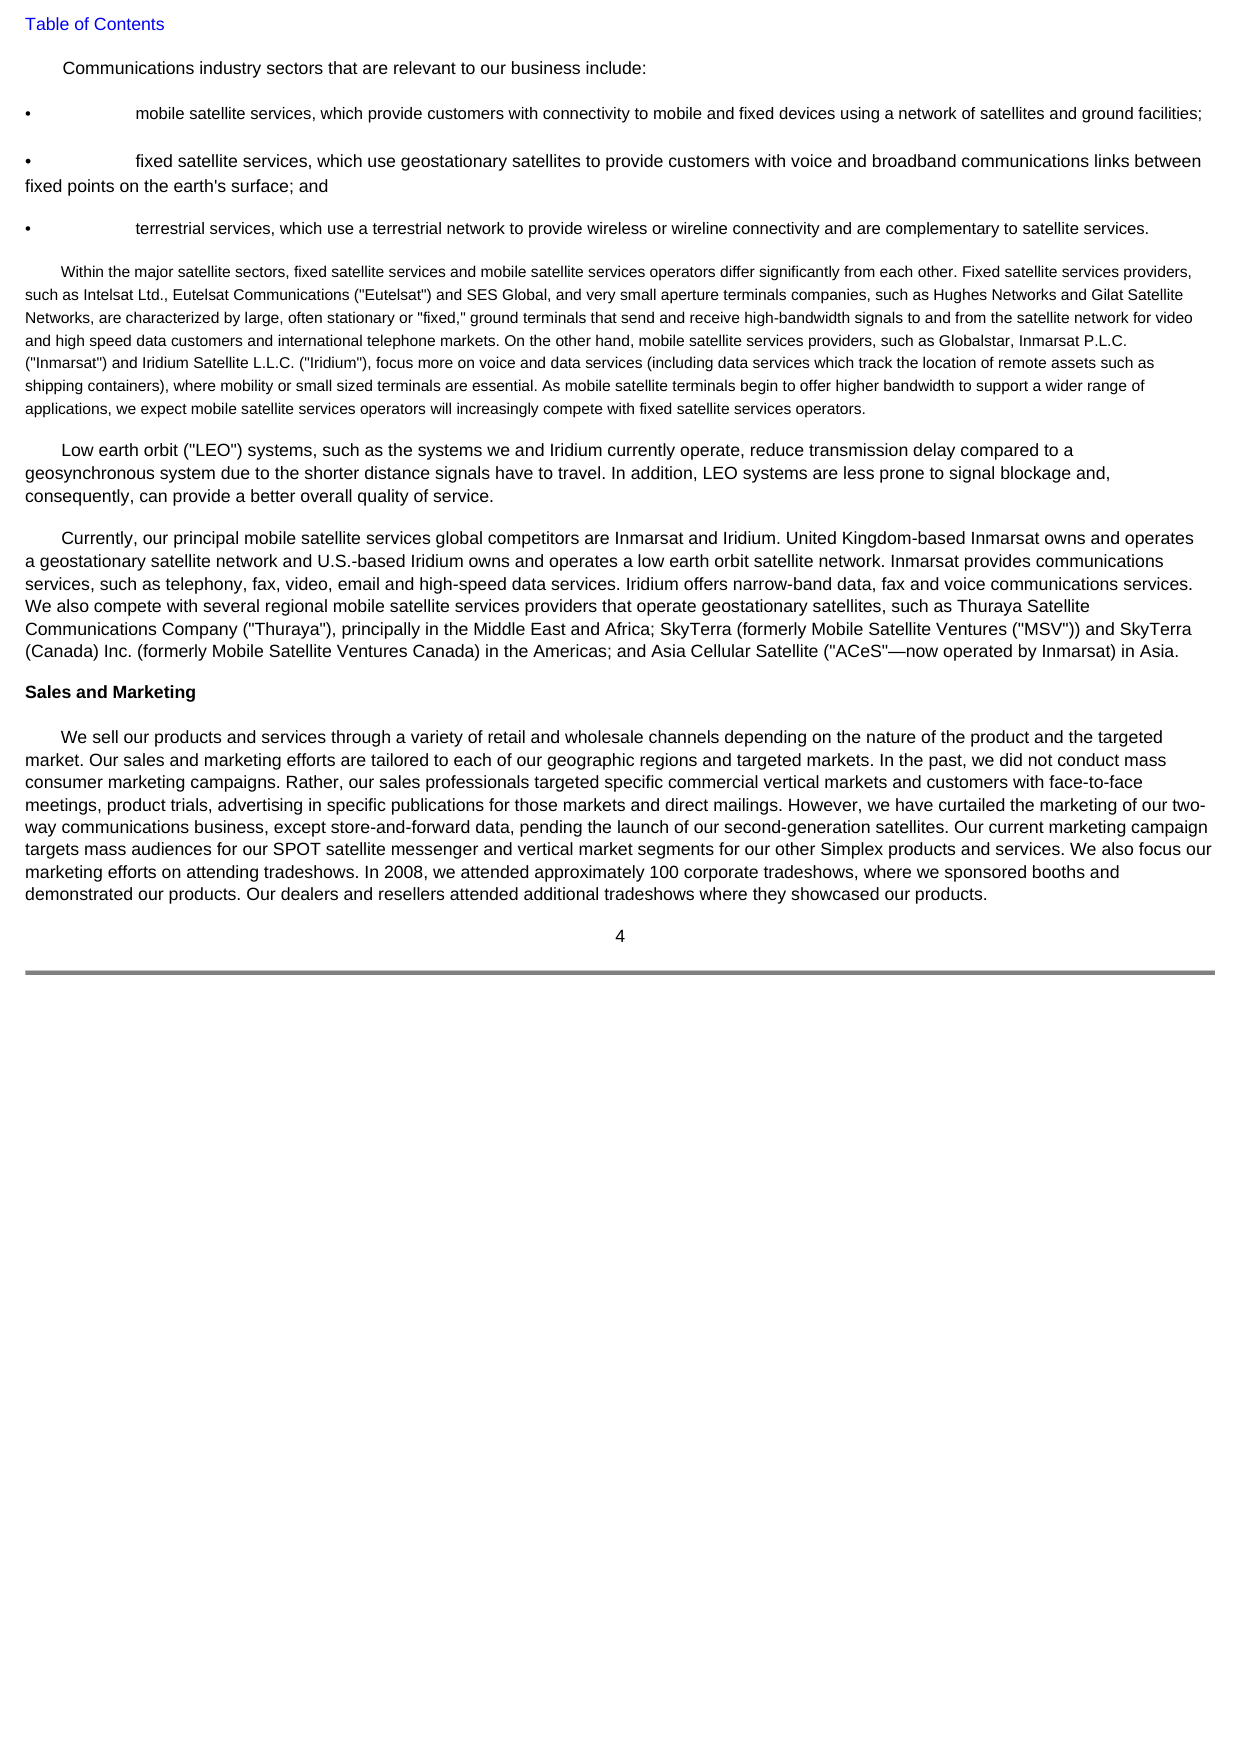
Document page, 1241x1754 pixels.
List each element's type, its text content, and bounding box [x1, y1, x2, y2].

text Within the major satellite sectors, fixed satellite services and mobile satellite services operators differ significantly from each other. Fixed satellite services providers, such as Intelsat Ltd., Eutelsat Communications ("Eutelsat") and SES Global, and very small aperture terminals companies, such as Hughes Networks and Gilat Satellite Networks, are characterized by large, often stationary or "fixed," ground terminals that send and receive high-bandwidth signals to and from the satellite network for video and high speed data customers and international telephone markets. On the other hand, mobile satellite services providers, such as Globalstar, Inmarsat P.L.C. ("Inmarsat") and Iridium Satellite L.L.C. ("Iridium"), focus more on voice and data services (including data services which track the location of remote assets such as shipping containers), where mobility or small sized terminals are essential. As mobile satellite terminals begin to offer higher bandwidth to support a wider range of applications, we expect mobile satellite services operators will increasingly compete with fixed satellite services operators. [25, 263, 1207, 418]
list mobile satellite services, which provide customers with connectivity to mobile and fixed devices using a network of satellites and ground facilities; [25, 104, 1213, 123]
text Table of Contents [25, 14, 1213, 34]
list terrestrial services, which use a terrestrial network to provide wireless or wireline connectivity and are complementary to satellite services. [25, 218, 1213, 238]
text Communications industry sectors that are relevant to our business include: [62, 58, 1213, 78]
text We sell our products and services through a variety of retail and wholesale channels depending on the nature of the product and the targeted market. Our sales and marketing efforts are tailored to each of our geographic regions and targeted markets. In the past, we did not conduct mass consumer marketing campaigns. Rather, our sales professionals targeted specific commercial vertical markets and customers with face-to-face meetings, product trials, advertising in specific publications for those markets and direct mailings. However, we have curtailed the marketing of our two-way communications business, except store-and-forward data, pending the launch of our second-generation satellites. Our current marketing campaign targets mass audiences for our SPOT satellite messenger and vertical market segments for our other Simplex products and services. We also focus our marketing efforts on attending tradeshows. In 2008, we attended approximately 100 corporate tradeshows, where we sponsored booths and demonstrated our products. Our dealers and resellers attended additional tradeshows where they showcased our products. [25, 727, 1213, 904]
text Sales and Marketing [25, 682, 1213, 703]
picture [25, 970, 1215, 975]
list fixed satellite services, which use geostationary satellites to provide customers with voice and broadband communications links between fixed points on the earth's surface; and [25, 151, 1213, 196]
text Low earth orbit ("LEO") systems, such as the systems we and Iridium currently operate, reduce transmission delay compared to a geosynchronous system due to the shorter distance signals have to travel. In addition, LEO systems are less prone to signal blockage and, consequently, can provide a better overall quality of service. [25, 439, 1201, 507]
text Currently, our principal mobile satellite services global competitors are Inmarsat and Iridium. United Kingdom-based Inmarsat owns and operates a geostationary satellite network and U.S.-based Iridium owns and operates a low earth orbit satellite network. Inmarsat provides communications services, such as telephony, fax, video, email and high-speed data services. Iridium offers narrow-band data, fax and voice communications services. We also compete with several regional mobile satellite services providers that operate geostationary satellites, such as Thuraya Satellite Communications Company ("Thuraya"), principally in the Middle East and Africa; SkyTerra (formerly Mobile Satellite Ventures ("MSV")) and SkyTerra (Canada) Inc. (formerly Mobile Satellite Ventures Canada) in the Americas; and Asia Cellular Satellite ("ACeS"—now operated by Inmarsat) in Asia. [25, 528, 1207, 661]
text 4 [25, 926, 1215, 946]
